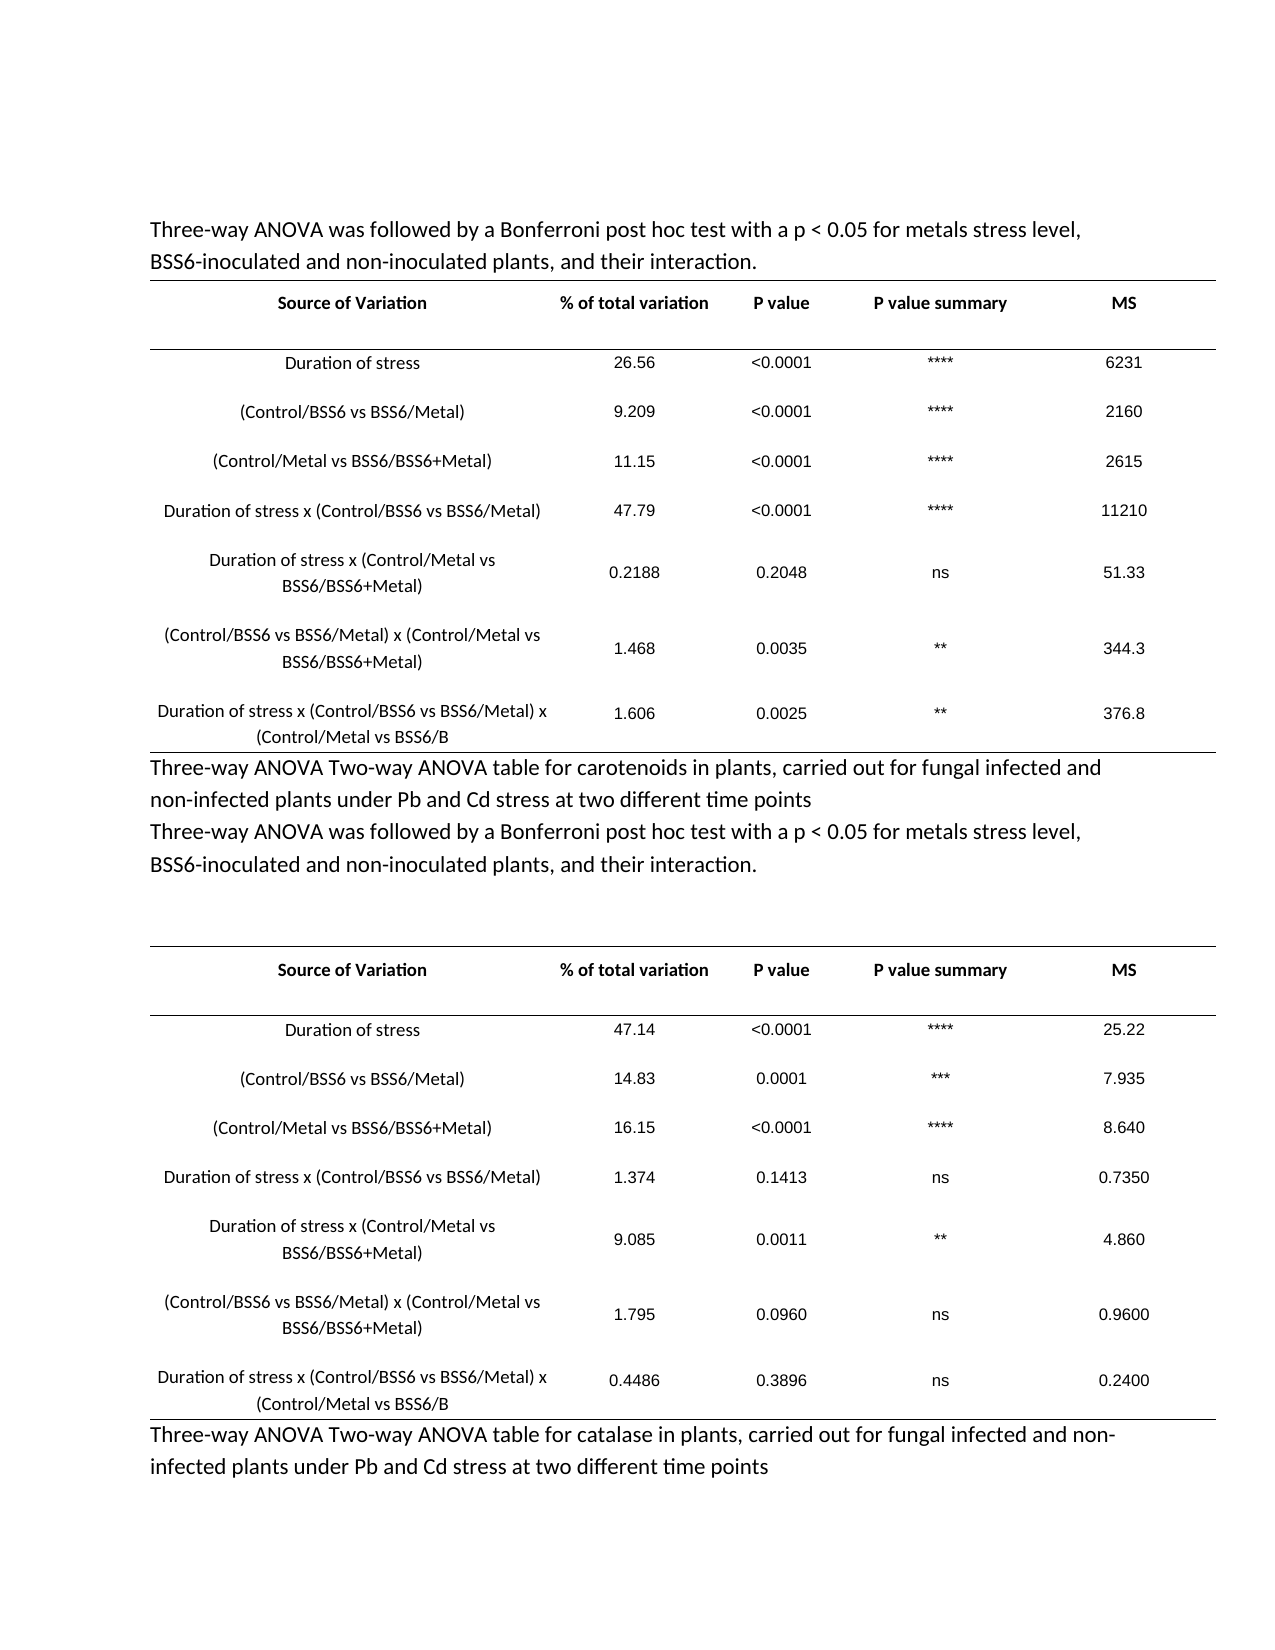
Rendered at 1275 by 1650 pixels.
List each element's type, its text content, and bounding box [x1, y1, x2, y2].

table_cell 8.640 [1032, 1115, 1216, 1164]
table_header P value summary [849, 281, 1032, 349]
table_cell 4.860 [1032, 1213, 1216, 1289]
table_cell 26.56 [555, 350, 714, 399]
table_cell **** [849, 1115, 1032, 1164]
table_cell 1.374 [555, 1164, 714, 1213]
table_cell 47.79 [555, 497, 714, 546]
table_cell **** [849, 497, 1032, 546]
table_cell 0.1413 [714, 1164, 849, 1213]
table_header MS [1032, 281, 1216, 349]
table_cell Duration of stress x (Control/Metal vs BSS6/BSS6+Metal) [150, 546, 555, 622]
table_cell <0.0001 [714, 1115, 849, 1164]
table_header Source of Variation [150, 947, 555, 1015]
table_cell 0.2188 [555, 546, 714, 622]
table_cell 11210 [1032, 497, 1216, 546]
table_cell 0.7350 [1032, 1164, 1216, 1213]
table_header P value [714, 281, 849, 349]
table_cell ns [849, 1289, 1032, 1364]
table_header % of total variation [555, 947, 714, 1015]
table_cell (Control/BSS6 vs BSS6/Metal) x (Control/Metal vs BSS6/BSS6+Metal) [150, 1289, 555, 1364]
table_cell 376.8 [1032, 698, 1216, 752]
table_cell 14.83 [555, 1066, 714, 1115]
table_cell Duration of stress [150, 350, 555, 399]
text Three-way ANOVA was followed by a Bonferroni post hoc test with a p < 0.05 for metals stress level, BSS6-inoculated and non-inoculated plants, and their interaction. [150, 215, 1125, 275]
table_cell 47.14 [555, 1016, 714, 1066]
table_cell *** [849, 1066, 1032, 1115]
table_cell 2615 [1032, 448, 1216, 497]
table_cell 51.33 [1032, 546, 1216, 622]
table_cell 9.085 [555, 1213, 714, 1289]
table_cell 25.22 [1032, 1016, 1216, 1066]
table_cell <0.0001 [714, 350, 849, 399]
table_cell **** [849, 399, 1032, 448]
table_cell <0.0001 [714, 399, 849, 448]
table_cell 0.0960 [714, 1289, 849, 1364]
table_cell 9.209 [555, 399, 714, 448]
table_cell ** [849, 698, 1032, 752]
table_cell (Control/BSS6 vs BSS6/Metal) x (Control/Metal vs BSS6/BSS6+Metal) [150, 622, 555, 697]
table_cell (Control/BSS6 vs BSS6/Metal) [150, 399, 555, 448]
table_cell Duration of stress x (Control/BSS6 vs BSS6/Metal) [150, 497, 555, 546]
table_cell 11.15 [555, 448, 714, 497]
table_cell <0.0001 [714, 497, 849, 546]
table_header Source of Variation [150, 281, 555, 349]
table_cell **** [849, 1016, 1032, 1066]
table_header P value [714, 947, 849, 1015]
table_cell Duration of stress x (Control/BSS6 vs BSS6/Metal) x (Control/Metal vs BSS6/B [150, 698, 555, 752]
table_cell <0.0001 [714, 1016, 849, 1066]
table_cell 1.468 [555, 622, 714, 697]
table_cell ** [849, 1213, 1032, 1289]
table_cell 0.0001 [714, 1066, 849, 1115]
table_cell ns [849, 1364, 1032, 1419]
table_cell 7.935 [1032, 1066, 1216, 1115]
table_cell <0.0001 [714, 448, 849, 497]
table_header MS [1032, 947, 1216, 1015]
table_cell Duration of stress x (Control/BSS6 vs BSS6/Metal) x (Control/Metal vs BSS6/B [150, 1364, 555, 1419]
table_cell Duration of stress x (Control/BSS6 vs BSS6/Metal) [150, 1164, 555, 1213]
table_cell Duration of stress [150, 1016, 555, 1066]
text Three-way ANOVA Two-way ANOVA table for carotenoids in plants, carried out for fungal infected and non-infected plants under Pb and Cd stress at two different time points [150, 753, 1125, 813]
table_cell ns [849, 1164, 1032, 1213]
table_cell 0.9600 [1032, 1289, 1216, 1364]
table_cell **** [849, 448, 1032, 497]
table_cell 0.0011 [714, 1213, 849, 1289]
table_cell (Control/BSS6 vs BSS6/Metal) [150, 1066, 555, 1115]
table_cell (Control/Metal vs BSS6/BSS6+Metal) [150, 1115, 555, 1164]
table_cell ns [849, 546, 1032, 622]
table_header P value summary [849, 947, 1032, 1015]
table_cell 0.0025 [714, 698, 849, 752]
table_cell ** [849, 622, 1032, 697]
table_cell 1.795 [555, 1289, 714, 1364]
table_header % of total variation [555, 281, 714, 349]
table_cell 2160 [1032, 399, 1216, 448]
table_cell 0.4486 [555, 1364, 714, 1419]
text Three-way ANOVA was followed by a Bonferroni post hoc test with a p < 0.05 for metals stress level, BSS6-inoculated and non-inoculated plants, and their interaction. [150, 817, 1125, 878]
table_cell 344.3 [1032, 622, 1216, 697]
table_cell 0.0035 [714, 622, 849, 697]
table_cell Duration of stress x (Control/Metal vs BSS6/BSS6+Metal) [150, 1213, 555, 1289]
text Three-way ANOVA Two-way ANOVA table for catalase in plants, carried out for fungal infected and non-infected plants under Pb and Cd stress at two different time points [150, 1420, 1125, 1480]
table_cell 0.2400 [1032, 1364, 1216, 1419]
table_cell 16.15 [555, 1115, 714, 1164]
table_cell 1.606 [555, 698, 714, 752]
table_cell **** [849, 350, 1032, 399]
table_cell 0.3896 [714, 1364, 849, 1419]
table_cell 0.2048 [714, 546, 849, 622]
table_cell (Control/Metal vs BSS6/BSS6+Metal) [150, 448, 555, 497]
table_cell 6231 [1032, 350, 1216, 399]
